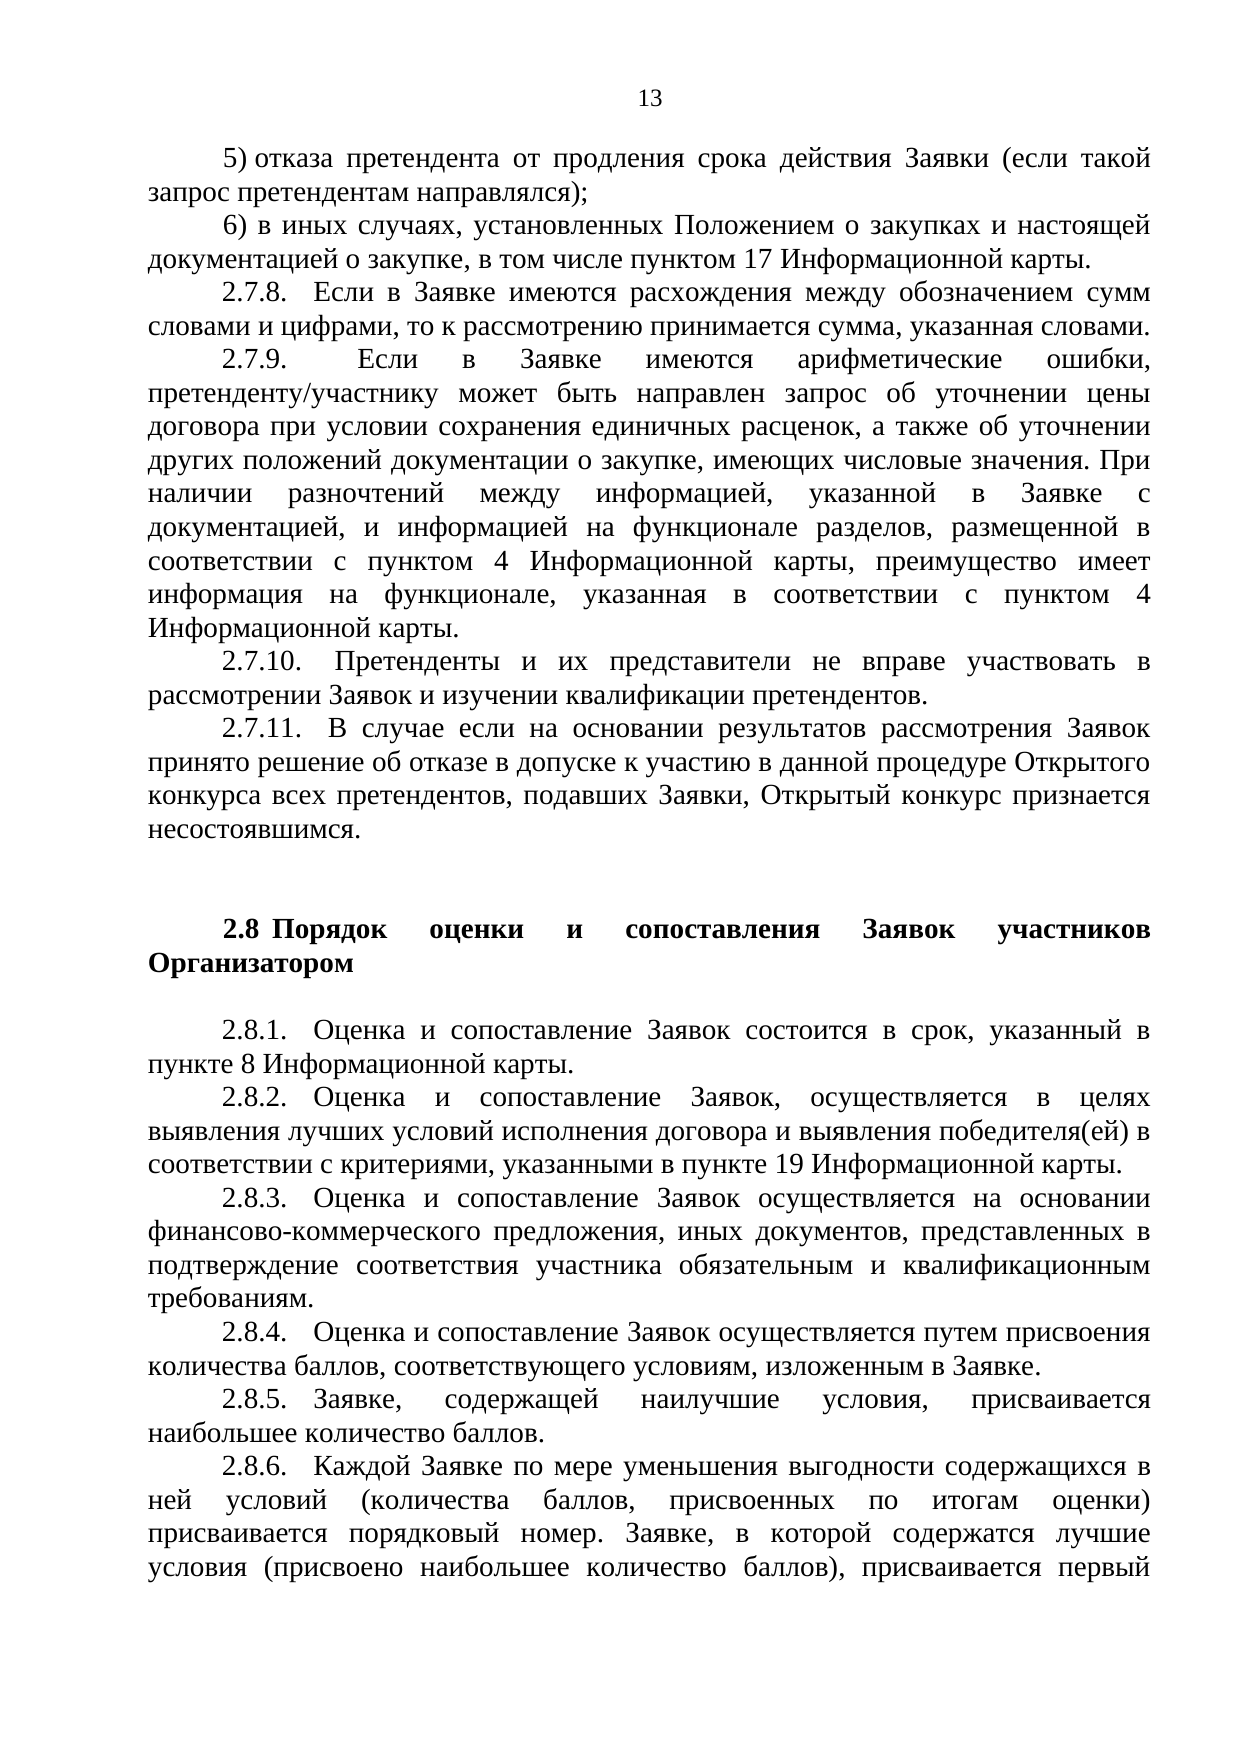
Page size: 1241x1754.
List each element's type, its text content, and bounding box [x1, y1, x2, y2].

text 5) отказа претендента от продления срока действия Заявки (если такой запрос претендентам направлялся); [148, 140, 1152, 207]
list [148, 1448, 1152, 1582]
list Оценка и сопоставление Заявок состоится в срок, указанный в пункте 8 Информационной карты. [148, 1012, 1152, 1079]
list Претенденты и их представители не вправе участвовать в рассмотрении Заявок и изучении квалификации претендентов. [148, 643, 1152, 710]
text 6) в иных случаях, установленных Положением о закупках и настоящей документацией о закупке, в том числе пунктом 17 Информационной карты. [148, 207, 1152, 274]
list Заявке, содержащей наилучшие условия, присваивается наибольшее количество баллов. [148, 1381, 1152, 1448]
list Оценка и сопоставление Заявок, осуществляется в целях выявления лучших условий исполнения договора и выявления победителя(ей) в соответствии с критериями, указанными в пункте 19 Информационной карты. [148, 1079, 1152, 1180]
list В случае если на основании результатов рассмотрения Заявок принято решение об отказе в допуске к участию в данной процедуре Открытого конкурса всех претендентов, подавших Заявки, Открытый конкурс признается несостоявшимся. [148, 710, 1152, 844]
list Оценка и сопоставление Заявок осуществляется путем присвоения количества баллов, соответствующего условиям, изложенным в Заявке. [148, 1314, 1152, 1381]
list Оценка и сопоставление Заявок осуществляется на основании финансово-коммерческого предложения, иных документов, представленных в подтверждение соответствия участника обязательным и квалификационным требованиям. [148, 1180, 1152, 1314]
subtitle Порядок оценки и сопоставления Заявок участников Организатором [148, 912, 1152, 979]
list Если в Заявке имеются арифметические ошибки, претенденту/участнику может быть направлен запрос об уточнении цены договора при условии сохранения единичных расценок, а также об уточнении других положений документации о закупке, имеющих числовые значения. При наличии разночтений между информацией, указанной в Заявке с документацией, и информацией на функционале разделов, размещенной в соответствии с пунктом 4 Информационной карты, преимущество имеет информация на функционале, указанная в соответствии с пунктом 4 Информационной карты. [148, 341, 1152, 643]
list Если в Заявке имеются расхождения между обозначением сумм словами и цифрами, то к рассмотрению принимается сумма, указанная словами. [148, 274, 1152, 341]
